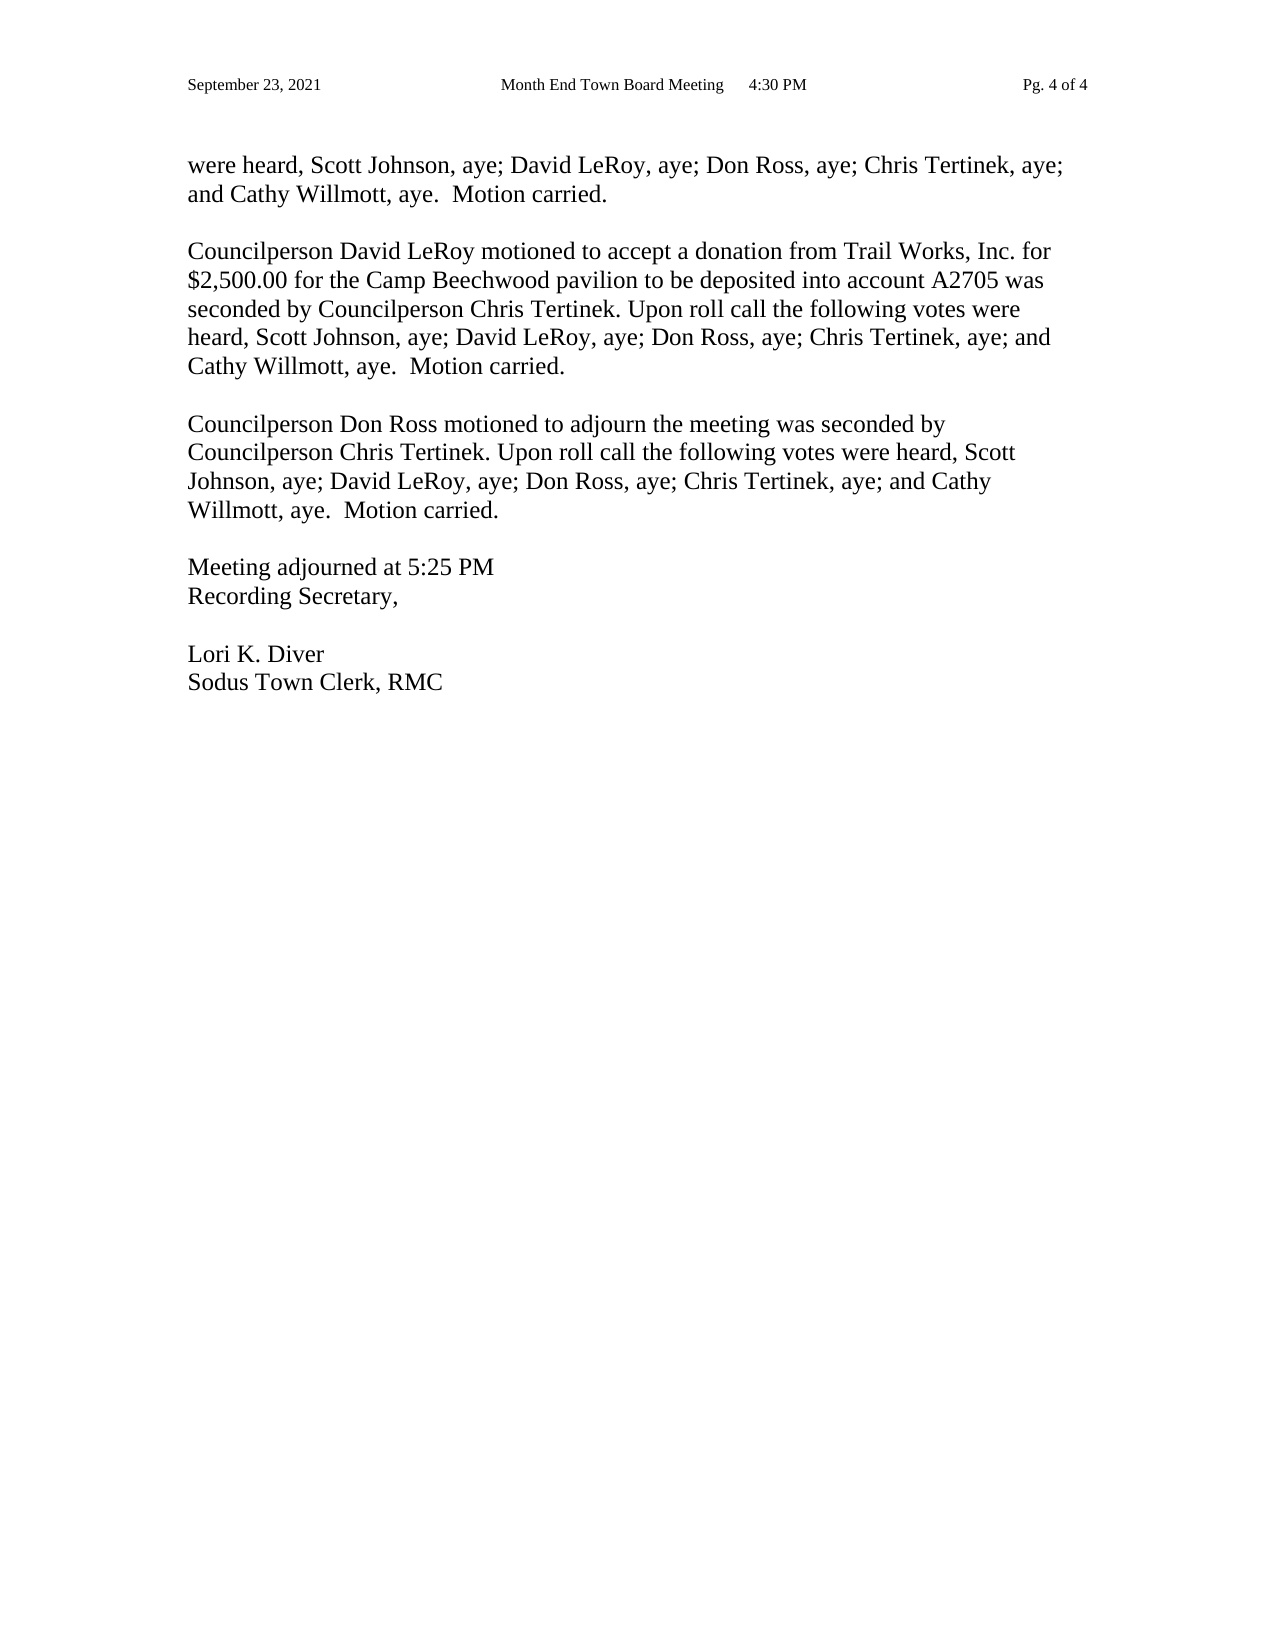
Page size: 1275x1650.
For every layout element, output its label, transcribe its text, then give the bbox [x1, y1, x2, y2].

text Recording Secretary, [112, 581, 1087, 610]
text Councilperson Don Ross motioned to adjourn the meeting was seconded by Councilperson Chris Tertinek. Upon roll call the following votes were heard, Scott Johnson, aye; David LeRoy, aye; Don Ross, aye; Chris Tertinek, aye; and Cathy Willmott, aye. Motion carried. [187, 409, 1087, 524]
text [187, 150, 1087, 207]
text Councilperson David LeRoy motioned to accept a donation from Trail Works, Inc. for $2,500.00 for the Camp Beechwood pavilion to be deposited into account A2705 was seconded by Councilperson Chris Tertinek. Upon roll call the following votes were heard, Scott Johnson, aye; David LeRoy, aye; Don Ross, aye; Chris Tertinek, aye; and Cathy Willmott, aye. Motion carried. [187, 236, 1087, 380]
text Lori K. Diver [112, 639, 1087, 667]
text Sodus Town Clerk, RMC [112, 667, 1087, 696]
text Meeting adjourned at 5:25 PM [112, 552, 1087, 581]
